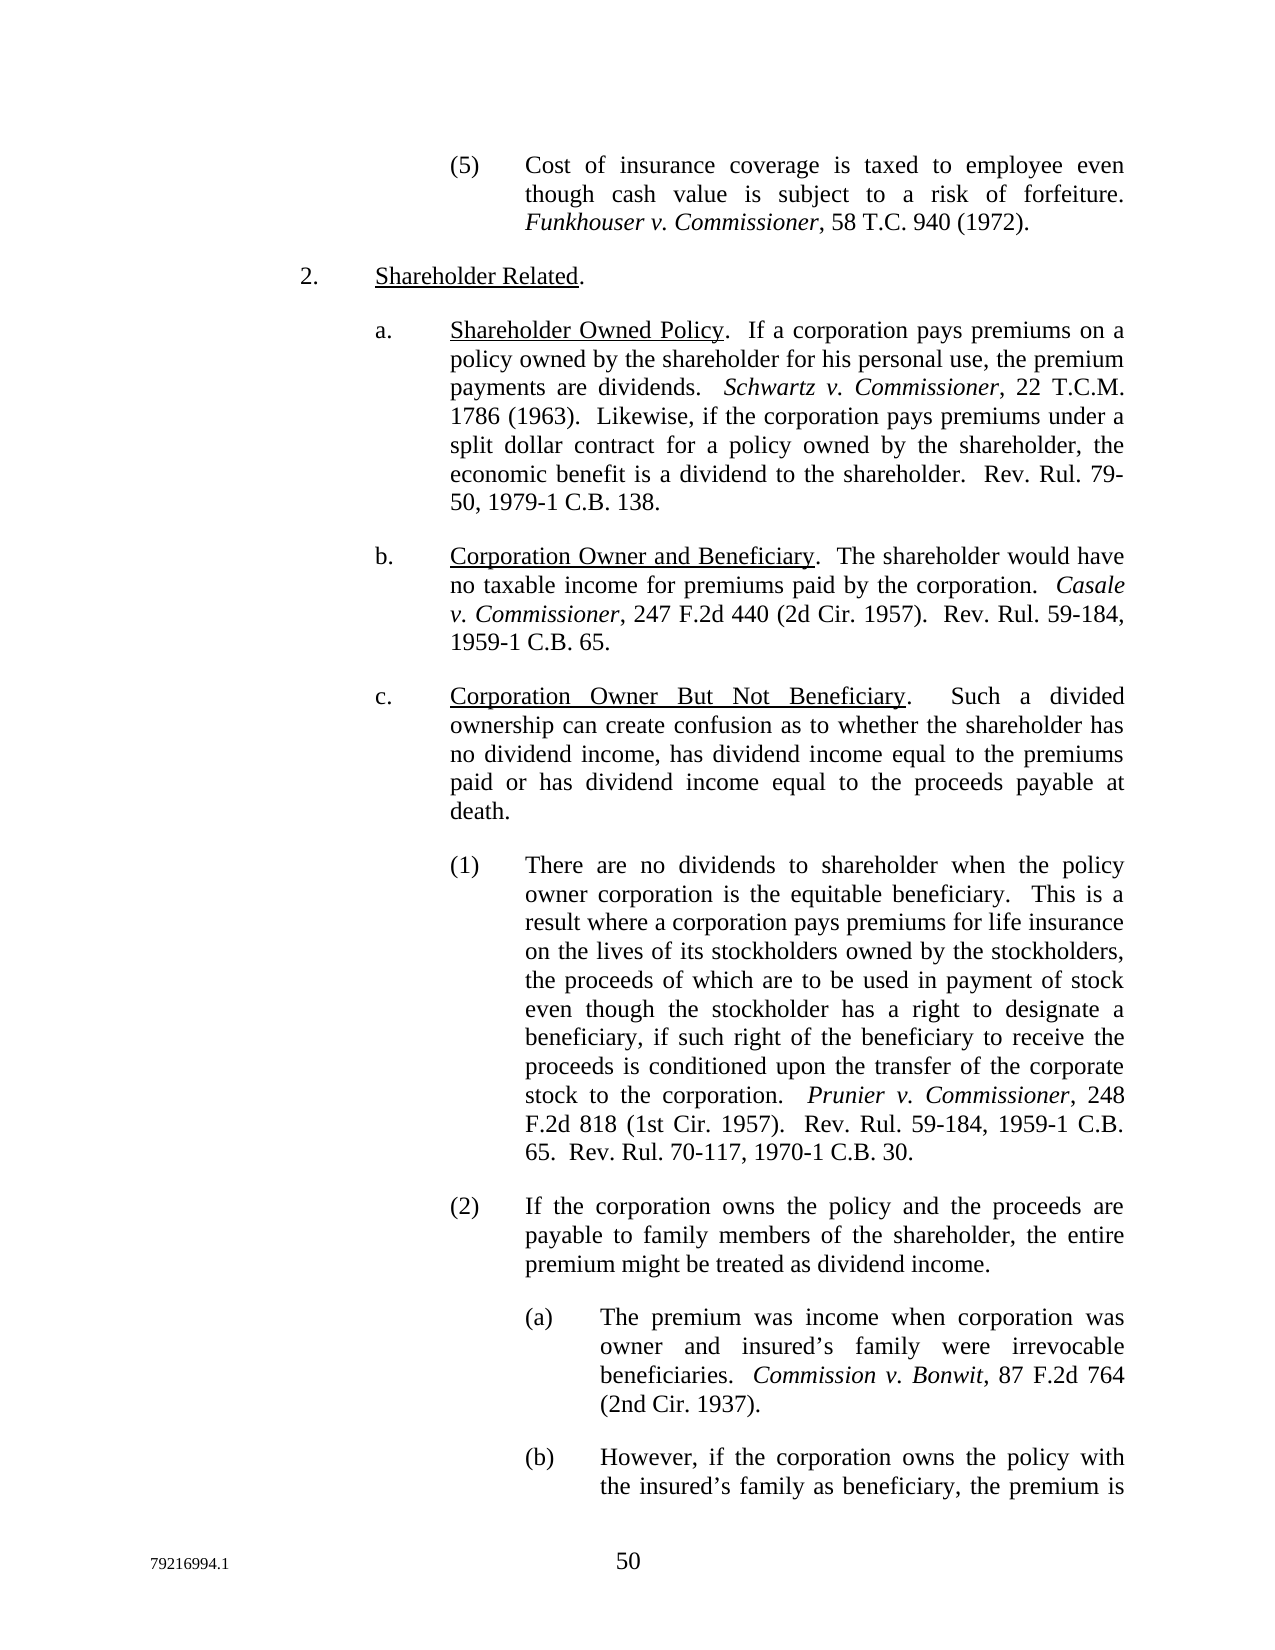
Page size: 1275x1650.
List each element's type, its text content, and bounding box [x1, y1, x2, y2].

subtitle Corporation Owner and Beneficiary. The shareholder would have no taxable income for premiums paid by the corporation. Casale v. Commissioner, 247 F.2d 440 (2d Cir. 1957). Rev. Rul. 59-184, 1959-1 C.B. 65. [375, 541, 1125, 656]
subtitle There are no dividends to shareholder when the policy owner corporation is the equitable beneficiary. This is a result where a corporation pays premiums for life insurance on the lives of its stockholders owned by the stockholders, the proceeds of which are to be used in payment of stock even though the stockholder has a right to designate a beneficiary, if such right of the beneficiary to receive the proceeds is conditioned upon the transfer of the corporate stock to the corporation. Prunier v. Commissioner, 248 F.2d 818 (1st Cir. 1957). Rev. Rul. 59-184, 1959-1 C.B. 65. Rev. Rul. 70-117, 1970-1 C.B. 30. [450, 850, 1125, 1166]
subtitle Shareholder Related. [300, 261, 1125, 290]
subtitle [525, 1442, 1125, 1500]
subtitle If the corporation owns the policy and the proceeds are payable to family members of the shareholder, the entire premium might be treated as dividend income. [450, 1191, 1125, 1277]
subtitle Corporation Owner But Not Beneficiary. Such a divided ownership can create confusion as to whether the shareholder has no dividend income, has dividend income equal to the premiums paid or has dividend income equal to the proceeds payable at death. [375, 681, 1125, 825]
subtitle Shareholder Owned Policy. If a corporation pays premiums on a policy owned by the shareholder for his personal use, the premium payments are dividends. Schwartz v. Commissioner, 22 T.C.M. 1786 (1963). Likewise, if the corporation pays premiums under a split dollar contract for a policy owned by the shareholder, the economic benefit is a dividend to the shareholder. Rev. Rul. 79-50, 1979-1 C.B. 138. [375, 315, 1125, 516]
subtitle Cost of insurance coverage is taxed to employee even though cash value is subject to a risk of forfeiture. Funkhouser v. Commissioner, 58 T.C. 940 (1972). [450, 150, 1125, 236]
subtitle The premium was income when corporation was owner and insured’s family were irrevocable beneficiaries. Commission v. Bonwit, 87 F.2d 764 (2nd Cir. 1937). [525, 1302, 1125, 1417]
